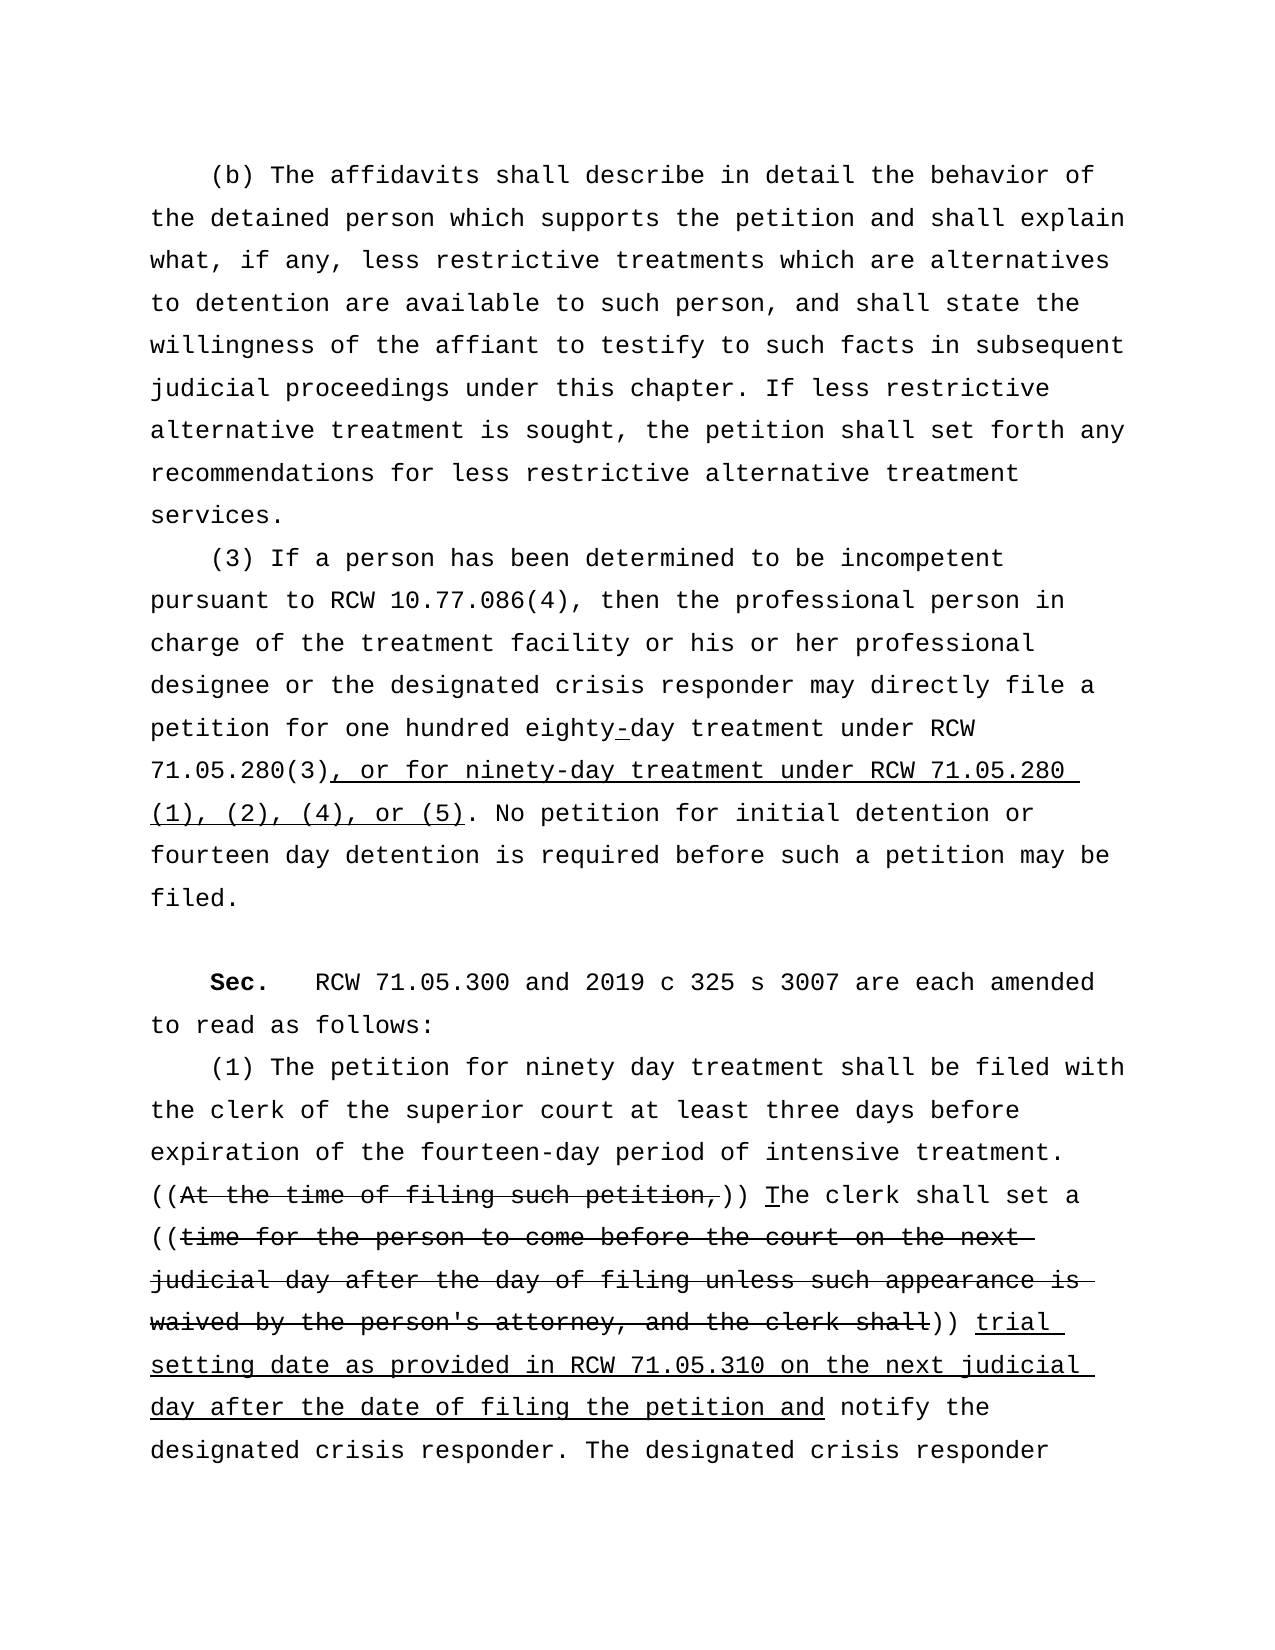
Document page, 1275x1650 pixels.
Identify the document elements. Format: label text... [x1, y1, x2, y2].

text (3) If a person has been determined to be incompetent pursuant to RCW 10.77.086(4), then the professional person in charge of the treatment facility or his or her professional designee or the designated crisis responder may directly file a petition for one hundred eighty-day treatment under RCW 71.05.280(3), or for ninety-day treatment under RCW 71.05.280 (1), (2), (4), or (5). No petition for initial detention or fourteen day detention is required before such a petition may be filed. [150, 532, 1125, 915]
text Sec. RCW 71.05.300 and 2019 c 325 s 3007 are each amended to read as follows: [150, 957, 1125, 1042]
text (b) The affidavits shall describe in detail the behavior of the detained person which supports the petition and shall explain what, if any, less restrictive treatments which are alternatives to detention are available to such person, and shall state the willingness of the affiant to testify to such facts in subsequent judicial proceedings under this chapter. If less restrictive alternative treatment is sought, the petition shall set forth any recommendations for less restrictive alternative treatment services. [150, 150, 1125, 532]
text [150, 1042, 1125, 1467]
